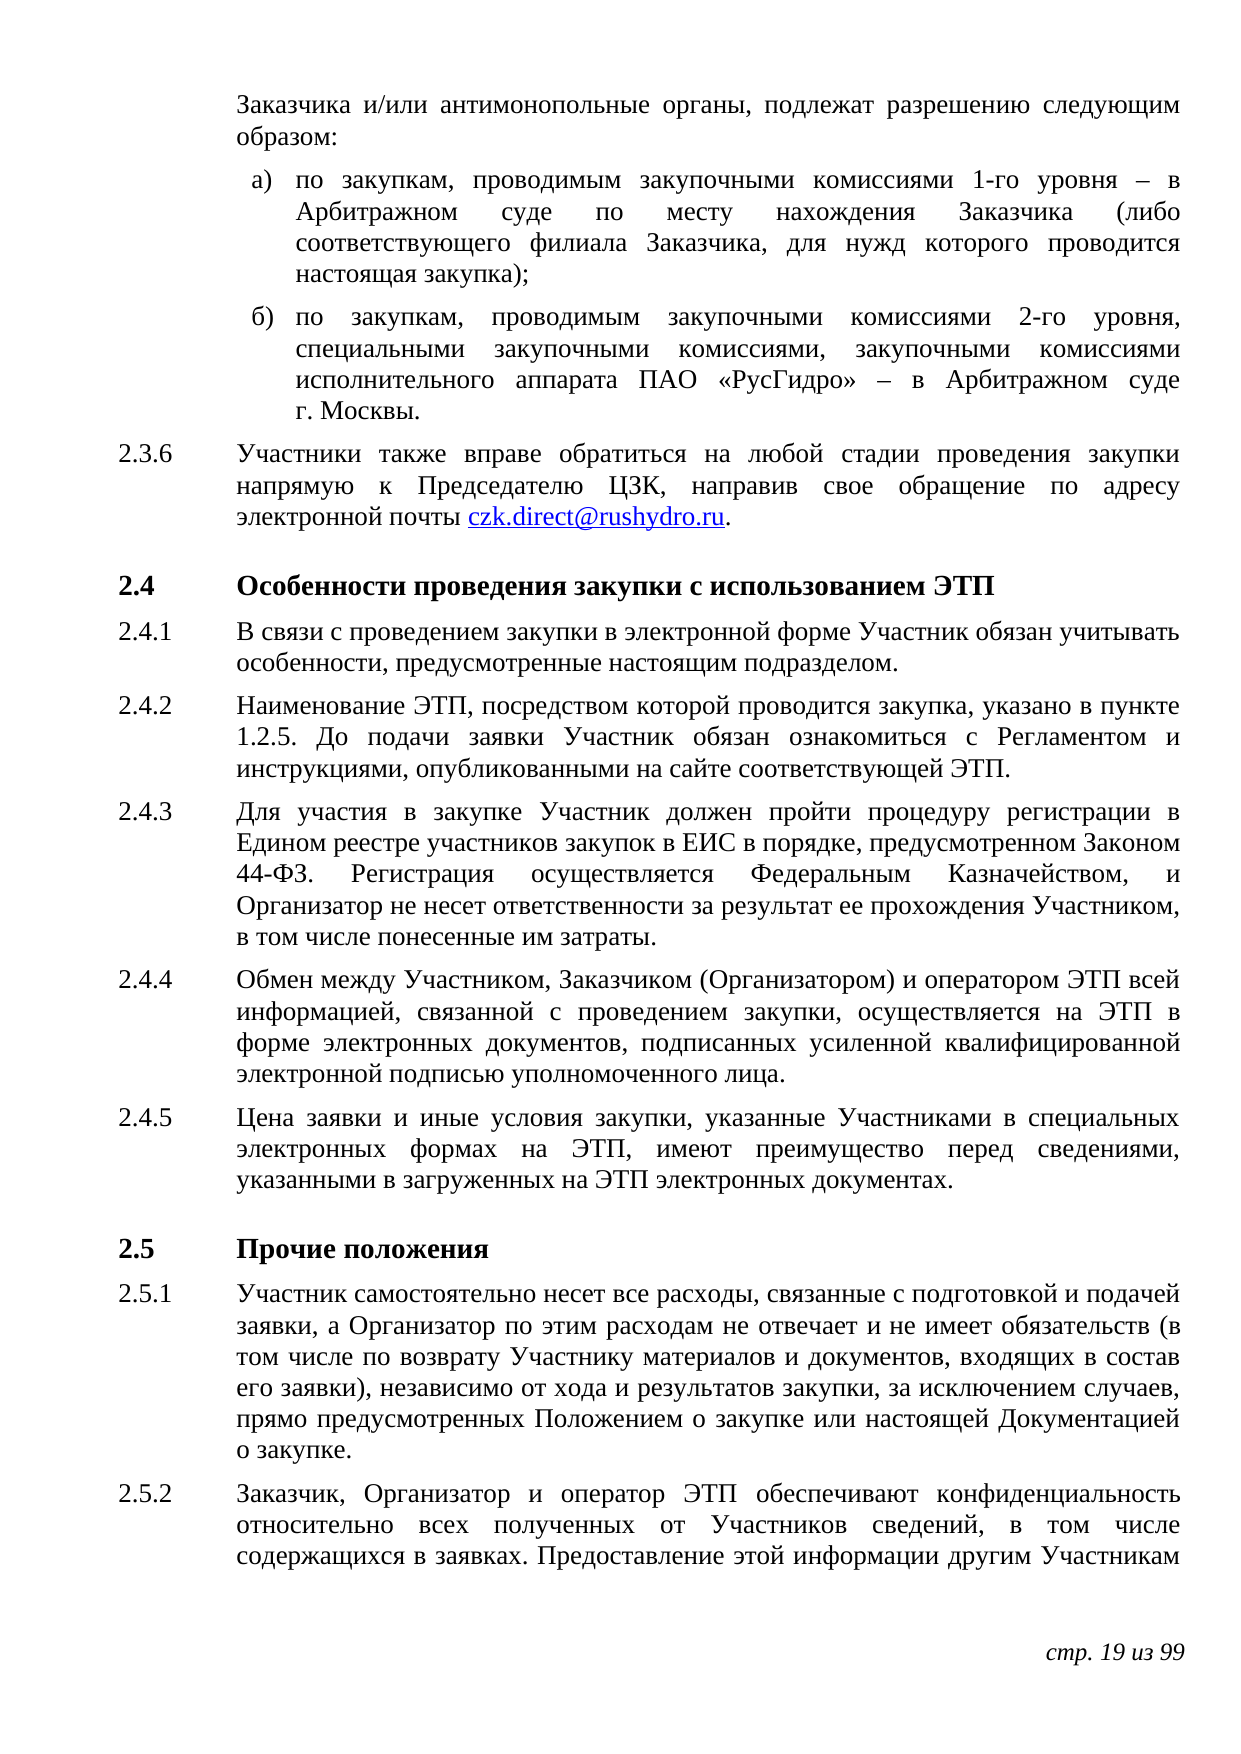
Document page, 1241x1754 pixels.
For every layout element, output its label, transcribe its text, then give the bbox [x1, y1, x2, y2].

text Цена заявки и иные условия закупки, указанные Участниками в специальных электронных формах на ЭТП, имеют преимущество перед сведениями, указанными в загруженных на ЭТП электронных документах. [118, 1101, 1181, 1194]
text В связи с проведением закупки в электронной форме Участник обязан учитывать особенности, предусмотренные настоящим подразделом. [118, 614, 1181, 677]
text Участник самостоятельно несет все расходы, связанные с подготовкой и подачей заявки, а Организатор по этим расходам не отвечает и не имеет обязательств (в том числе по возврату Участнику материалов и документов, входящих в состав его заявки), независимо от хода и результатов закупки, за исключением случаев, прямо предусмотренных Положением о закупке или настоящей Документацией о закупке. [118, 1278, 1181, 1464]
text Наименование ЭТП, посредством которой проводится закупка, указано в пункте 1.2.5. До подачи заявки Участник обязан ознакомиться с Регламентом и инструкциями, опубликованными на сайте соответствующей ЭТП. [118, 689, 1181, 783]
text Обмен между Участником, Заказчиком (Организатором) и оператором ЭТП всей информацией, связанной с проведением закупки, осуществляется на ЭТП в форме электронных документов, подписанных усиленной квалифицированной электронной подписью уполномоченного лица. [118, 963, 1181, 1088]
subtitle Прочие положения [118, 1232, 1181, 1265]
list по закупкам, проводимым закупочными комиссиями 2-го уровня, специальными закупочными комиссиями, закупочными комиссиями исполнительного аппарата ПАО «РусГидро» – в Арбитражном суде г. Москвы. [251, 301, 1181, 425]
text Для участия в закупке Участник должен пройти процедуру регистрации в Едином реестре участников закупок в ЕИС в порядке, предусмотренном Законом 44-ФЗ. Регистрация осуществляется Федеральным Казначейством, и Организатор не несет ответственности за результат ее прохождения Участником, в том числе понесенные им затраты. [118, 795, 1181, 951]
text Участники также вправе обратиться на любой стадии проведения закупки напрямую к Председателю ЦЗК, направив свое обращение по адресу электронной почты czk.direct@rushydro.ru. [118, 438, 1181, 531]
subtitle Особенности проведения закупки с использованием ЭТП [118, 568, 1181, 602]
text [118, 1477, 1181, 1570]
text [118, 89, 1181, 151]
list по закупкам, проводимым закупочными комиссиями 1-го уровня – в Арбитражном суде по месту нахождения Заказчика (либо соответствующего филиала Заказчика, для нужд которого проводится настоящая закупка); [251, 163, 1181, 288]
